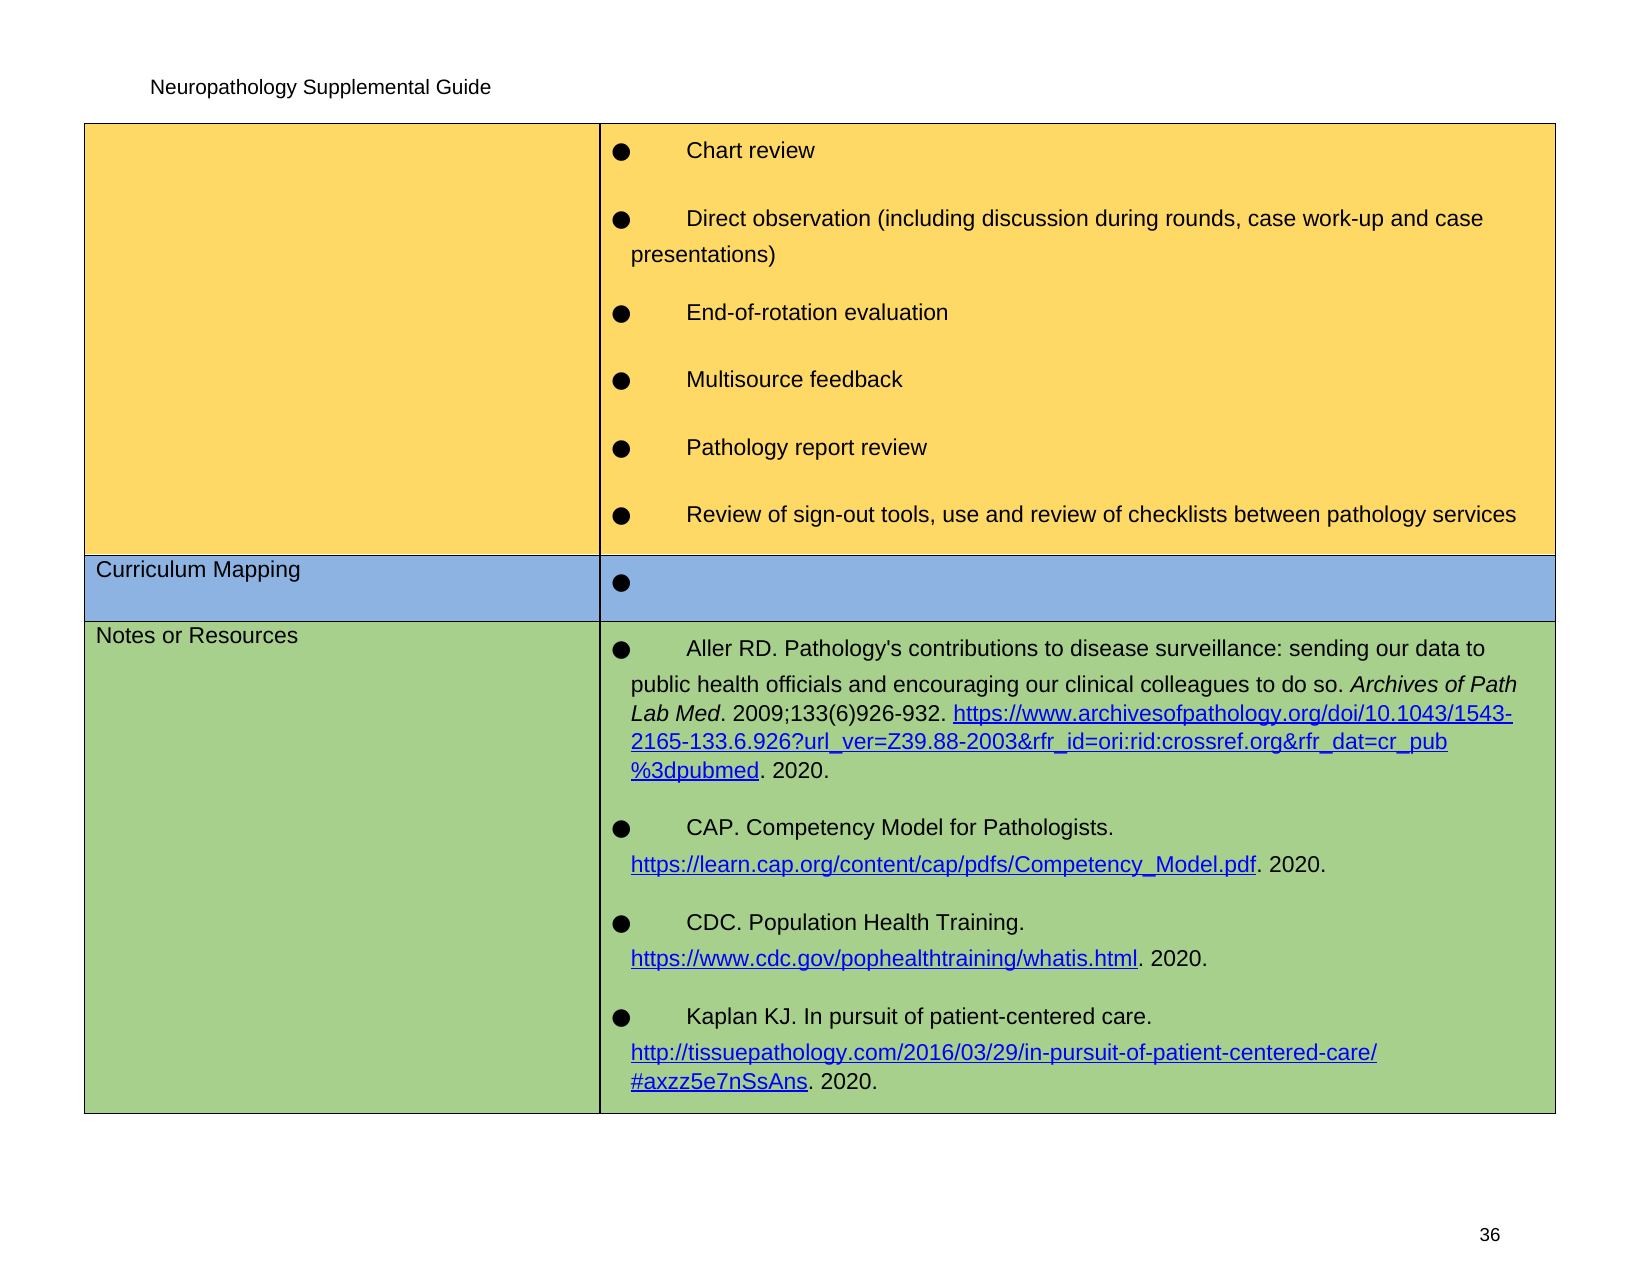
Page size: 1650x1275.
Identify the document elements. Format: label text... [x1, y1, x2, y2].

table_cell Curriculum Mapping [85, 556, 599, 621]
table_cell Notes or Resources [85, 622, 599, 1113]
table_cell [601, 124, 1555, 554]
table_cell Aller RD. Pathology's contributions to disease surveillance: sending our data to public health officials and encouraging our clinical colleagues to do so. Archives of Path Lab Med. 2009;133(6)926-932. https://www.archivesofpathology.org/doi/10.1043/1543-2165-133.6.926?url_ver=Z39.88-2003&rfr_id=ori:rid:crossref.org&rfr_dat=cr_pub%3dpubmed. 2020. CAP. Competency Model for Pathologists. https://learn.cap.org/content/cap/pdfs/Competency_Model.pdf. 2020. CDC. Population Health Training. https://www.cdc.gov/pophealthtraining/whatis.html. 2020. Kaplan KJ. In pursuit of patient-centered care. http://tissuepathology.com/2016/03/29/in-pursuit-of-patient-centered-care/#axzz5e7nSsAns. 2020. [601, 622, 1555, 1113]
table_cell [85, 124, 599, 554]
table_cell [601, 556, 1555, 621]
